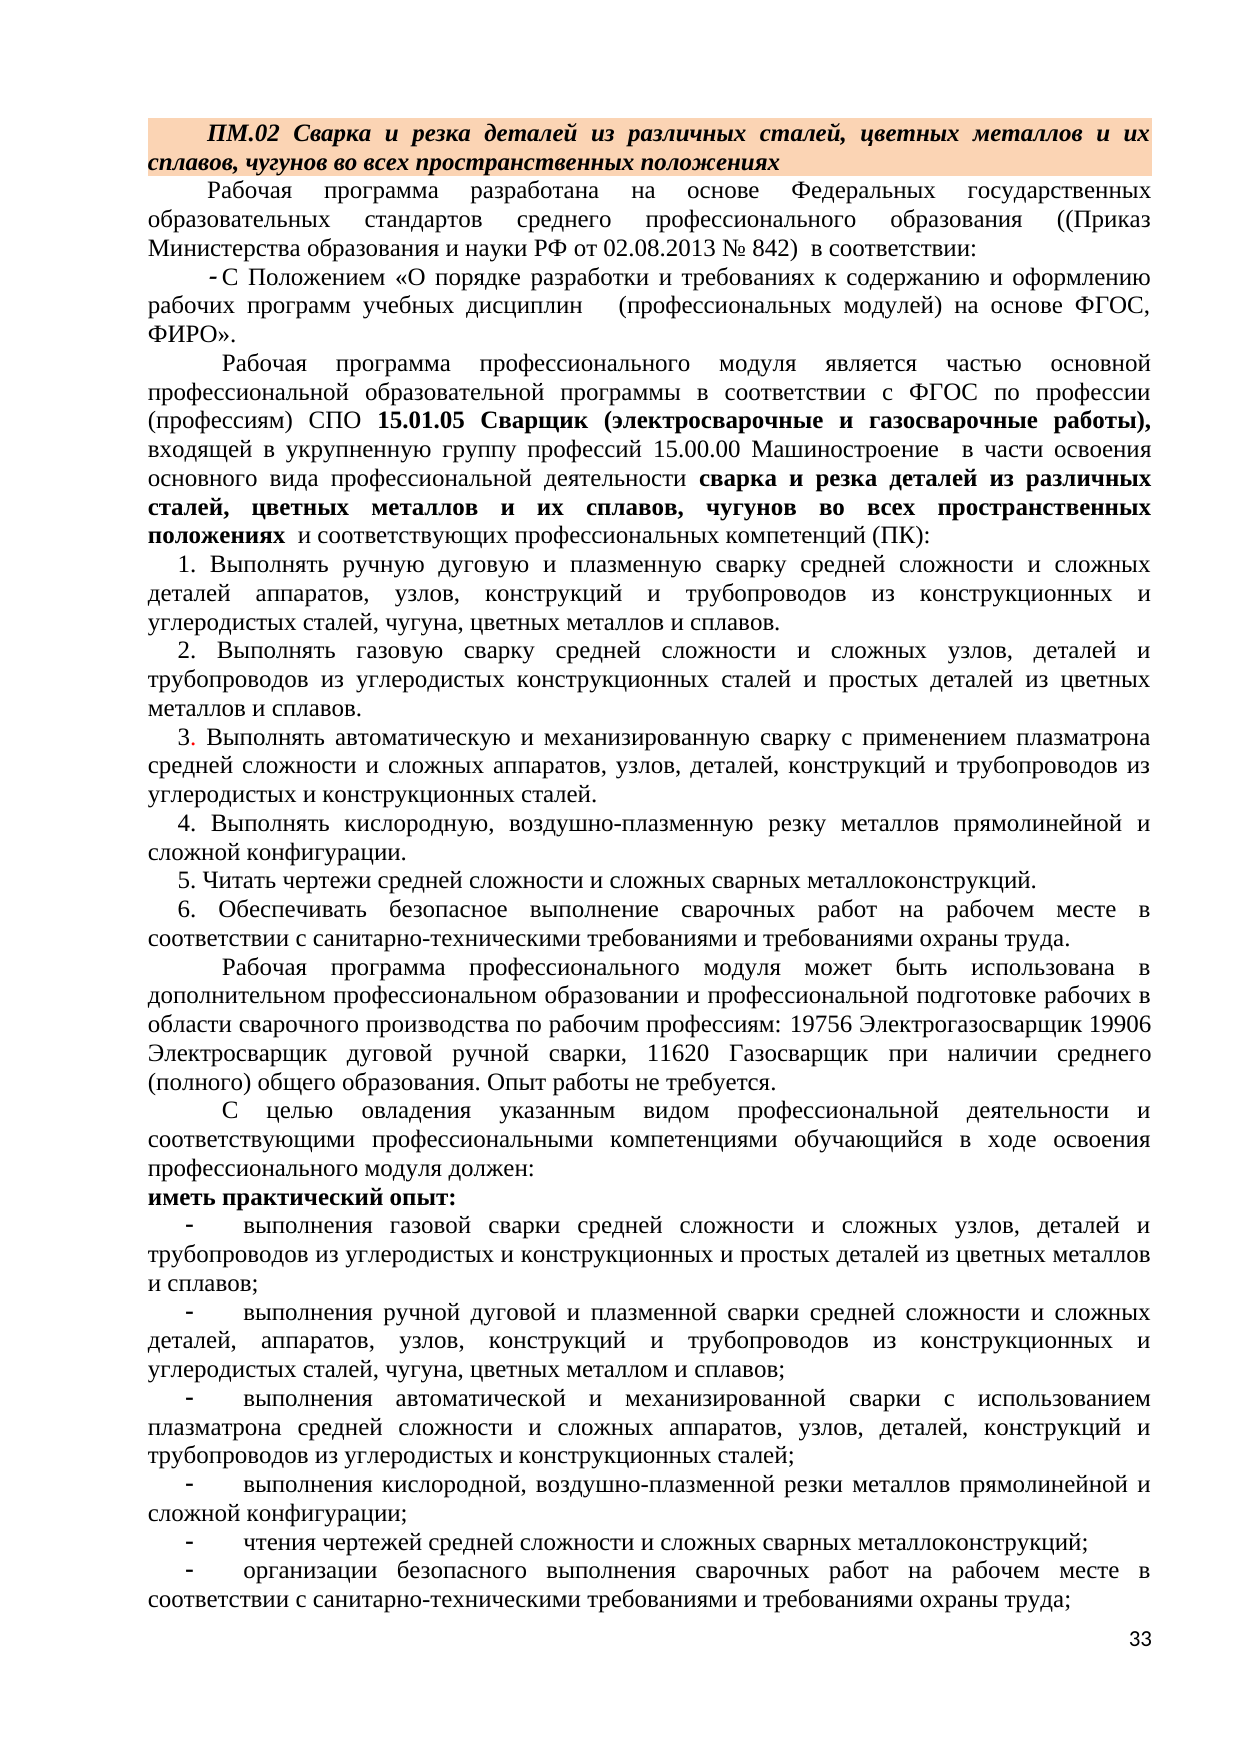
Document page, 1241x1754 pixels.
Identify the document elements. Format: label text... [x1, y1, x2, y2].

list выполнения ручной дуговой и плазменной сварки средней сложности и сложных деталей, аппаратов, узлов, конструкций и трубопроводов из конструкционных и углеродистых сталей, чугуна, цветных металлом и сплавов; [148, 1297, 1152, 1383]
list выполнения кислородной, воздушно-плазменной резки металлов прямолинейной и сложной конфигурации; [148, 1469, 1152, 1527]
text 4. Выполнять кислородную, воздушно-плазменную резку металлов прямолинейной и сложной конфигурации. [148, 808, 1152, 866]
text ПМ.02 Сварка и резка деталей из различных сталей, цветных металлов и их сплавов, чугунов во всех пространственных положениях [148, 118, 1152, 176]
text 6. Обеспечивать безопасное выполнение сварочных работ на рабочем месте в соответствии с санитарно-техническими требованиями и требованиями охраны труда. [148, 894, 1152, 952]
text 3. Выполнять автоматическую и механизированную сварку с применением плазматрона средней сложности и сложных аппаратов, узлов, деталей, конструкций и трубопроводов из углеродистых и конструкционных сталей. [148, 722, 1152, 808]
list выполнения газовой сварки средней сложности и сложных узлов, деталей и трубопроводов из углеродистых и конструкционных и простых деталей из цветных металлов и сплавов; [148, 1211, 1152, 1297]
list выполнения автоматической и механизированной сварки с использованием плазматрона средней сложности и сложных аппаратов, узлов, деталей, конструкций и трубопроводов из углеродистых и конструкционных сталей; [148, 1383, 1152, 1469]
text 2. Выполнять газовую сварку средней сложности и сложных узлов, деталей и трубопроводов из углеродистых конструкционных сталей и простых деталей из цветных металлов и сплавов. [148, 636, 1152, 722]
text Рабочая программа разработана на основе Федеральных государственных образовательных стандартов среднего профессионального образования ((Приказ Министерства образования и науки РФ от 02.08.2013 № 842) в соответствии: [148, 176, 1152, 262]
text Рабочая программа профессионального модуля является частью основной профессиональной образовательной программы в соответствии с ФГОС по профессии (профессиям) СПО 15.01.05 Сварщик (электросварочные и газосварочные работы), входящей в укрупненную группу профессий 15.00.00 Машиностроение в части освоения основного вида профессиональной деятельности сварка и резка деталей из различных сталей, цветных металлов и их сплавов, чугунов во всех пространственных положениях и соответствующих профессиональных компетенций (ПК): [148, 348, 1152, 549]
text 5. Читать чертежи средней сложности и сложных сварных металлоконструкций. [148, 866, 1152, 894]
list организации безопасного выполнения сварочных работ на рабочем месте в соответствии с санитарно-техническими требованиями и требованиями охраны труда; [148, 1556, 1152, 1613]
text 1. Выполнять ручную дуговую и плазменную сварку средней сложности и сложных деталей аппаратов, узлов, конструкций и трубопроводов из конструкционных и углеродистых сталей, чугуна, цветных металлов и сплавов. [148, 549, 1152, 636]
text Рабочая программа профессионального модуля может быть использована в дополнительном профессиональном образовании и профессиональной подготовке рабочих в области сварочного производства по рабочим профессиям: 19756 Электрогазосварщик 19906 Электросварщик дуговой ручной сварки, 11620 Газосварщик при наличии среднего (полного) общего образования. Опыт работы не требуется. [148, 952, 1152, 1096]
text С целью овладения указанным видом профессиональной деятельности и соответствующими профессиональными компетенциями обучающийся в ходе освоения профессионального модуля должен: [148, 1096, 1152, 1182]
list чтения чертежей средней сложности и сложных сварных металлоконструкций; [148, 1527, 1152, 1556]
list С Положением «О порядке разработки и требованиях к содержанию и оформлению рабочих программ учебных дисциплин (профессиональных модулей) на основе ФГОС, ФИРО». [148, 262, 1152, 348]
text иметь практический опыт: [148, 1182, 1152, 1211]
